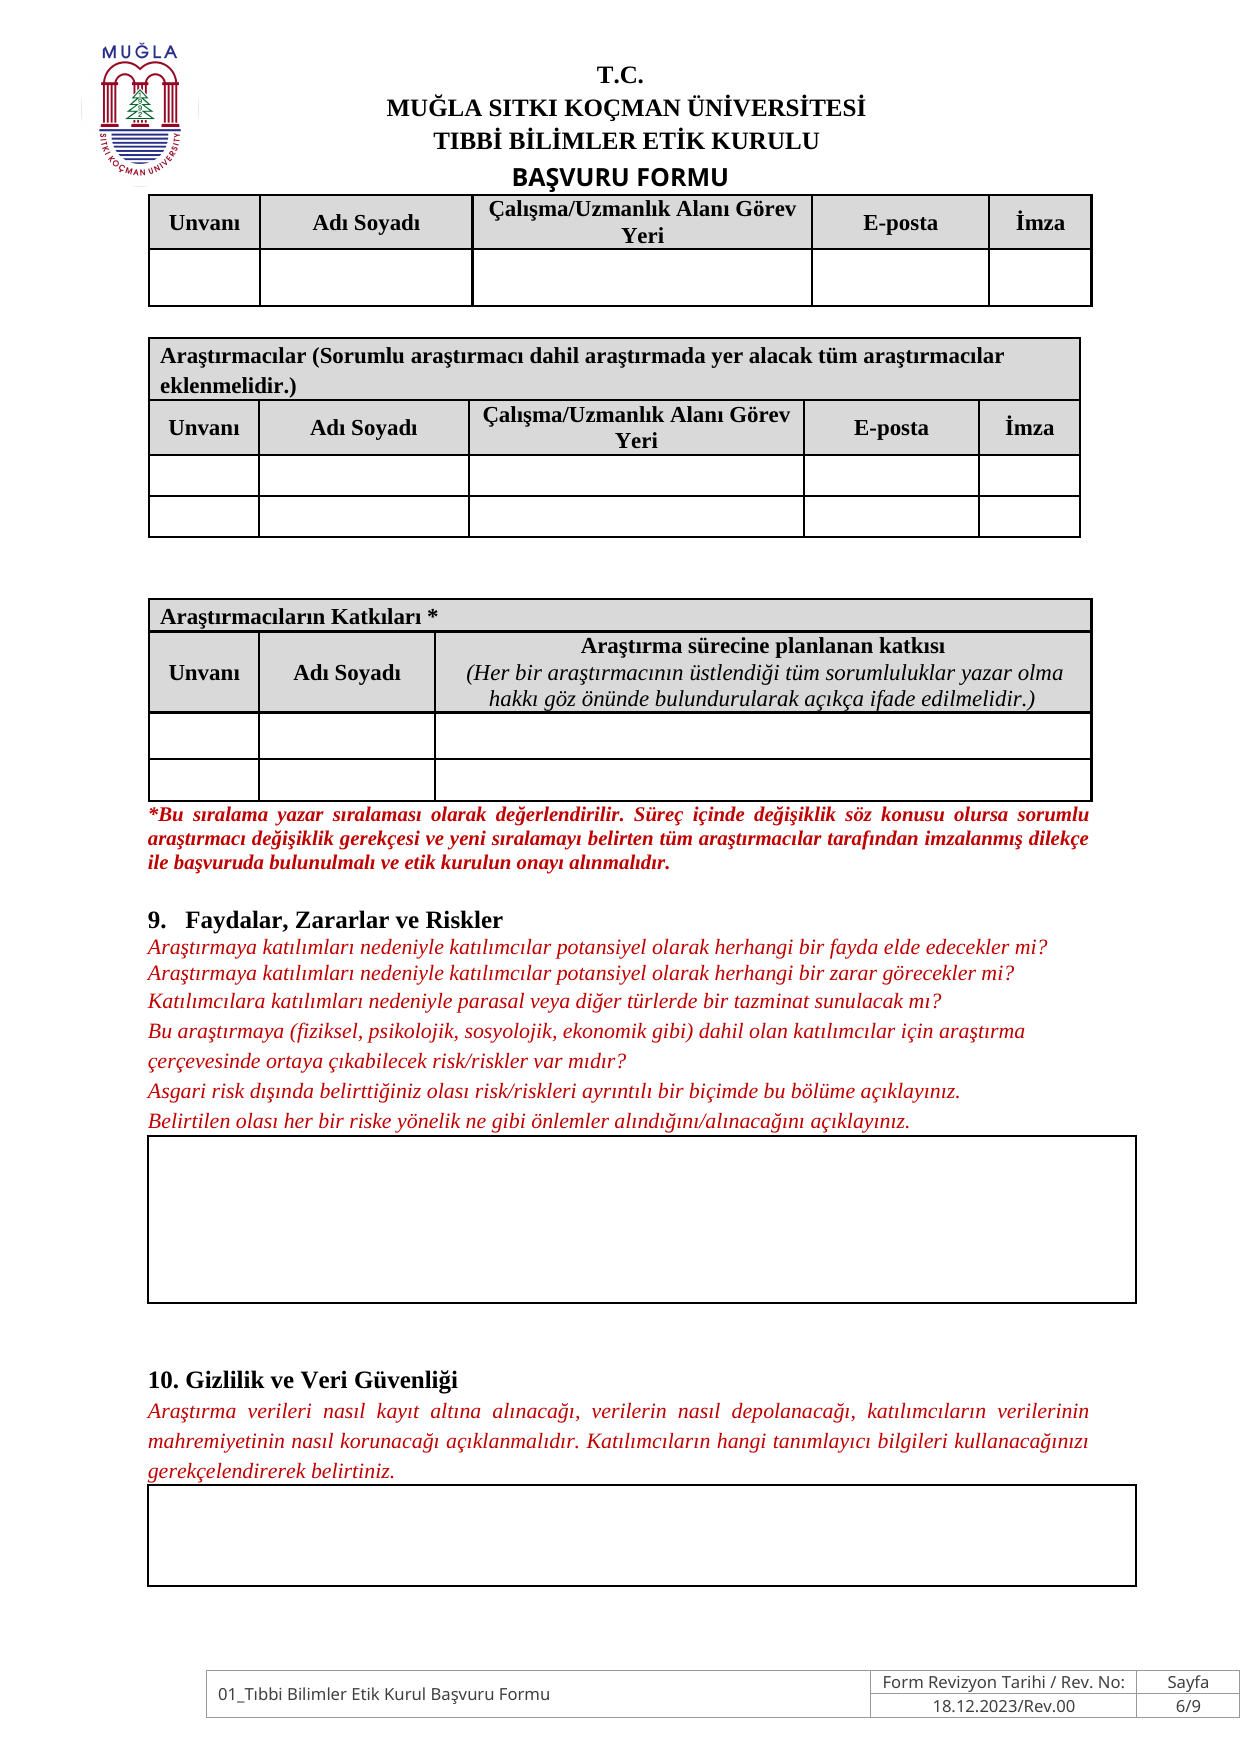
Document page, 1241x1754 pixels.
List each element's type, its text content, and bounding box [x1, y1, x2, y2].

table_cell [150, 714, 258, 758]
table_cell [805, 497, 978, 536]
table_cell İmza [990, 196, 1090, 248]
table_cell [980, 456, 1079, 495]
table_cell E-posta [813, 196, 988, 248]
table_cell [260, 760, 434, 800]
text Araştırma verileri nasıl kayıt altına alınacağı, verilerin nasıl depolanacağı, katılımcıların verilerinin mahremiyetinin nasıl korunacağı açıklanmalıdır. Katılımcıların hangi tanımlayıcı bilgileri kullanacağınızı gerekçelendirerek belirtiniz. [148, 1394, 1093, 1484]
table_cell Adı Soyadı [261, 196, 471, 248]
text *Bu sıralama yazar sıralaması olarak değerlendirilir. Süreç içinde değişiklik söz konusu olursa sorumlu araştırmacı değişiklik gerekçesi ve yeni sıralamayı belirten tüm araştırmacılar tarafından imzalanmış dilekçe ile başvuruda bulunulmalı ve etik kurulun onayı alınmalıdır. [148, 802, 1093, 874]
table_cell [990, 250, 1090, 305]
table_cell [150, 760, 258, 800]
table_cell [436, 714, 1090, 758]
table_header [149, 1486, 1135, 1585]
table_cell Çalışma/Uzmanlık Alanı Görev Yeri [474, 196, 811, 248]
text Bu araştırmaya (fiziksel, psikolojik, sosyolojik, ekonomik gibi) dahil olan katılımcılar için araştırma çerçevesinde ortaya çıkabilecek risk/riskler var mıdır? [148, 1015, 1093, 1075]
table_cell [436, 760, 1090, 800]
table_cell [470, 456, 803, 495]
table_cell E-posta [805, 401, 978, 454]
text Araştırmaya katılımları nedeniyle katılımcılar potansiyel olarak herhangi bir zarar görecekler mi? [148, 959, 1093, 985]
table_cell [260, 497, 468, 536]
table_cell [150, 250, 259, 305]
table_cell Unvanı [150, 196, 259, 248]
table_cell İmza [980, 401, 1079, 454]
table_cell Adı Soyadı [260, 401, 468, 454]
table_cell [813, 250, 988, 305]
list Faydalar, Zararlar ve Riskler [148, 904, 1093, 934]
table_cell Araştırma sürecine planlanan katkısı (Her bir araştırmacının üstlendiği tüm sorumluluklar yazar olma hakkı göz önünde bulundurularak açıkça ifade edilmelidir.) [436, 633, 1090, 711]
text Araştırmaya katılımları nedeniyle katılımcılar potansiyel olarak herhangi bir fayda elde edecekler mi? [148, 934, 1093, 959]
table_cell Unvanı [150, 633, 258, 711]
list Gizlilik ve Veri Güvenliği [148, 1364, 1093, 1394]
text Asgari risk dışında belirttiğiniz olası risk/riskleri ayrıntılı bir biçimde bu bölüme açıklayınız. [148, 1075, 1093, 1105]
table_header Araştırmacıların Katkıları * [150, 600, 1090, 630]
table_cell Çalışma/Uzmanlık Alanı Görev Yeri [470, 401, 803, 454]
table_cell Adı Soyadı [260, 633, 434, 711]
table_cell [980, 497, 1079, 536]
table_cell [805, 456, 978, 495]
table_header Araştırmacılar (Sorumlu araştırmacı dahil araştırmada yer alacak tüm araştırmacılar eklenmelidir.) [150, 339, 1079, 399]
text Katılımcılara katılımları nedeniyle parasal veya diğer türlerde bir tazminat sunulacak mı? [148, 985, 1093, 1015]
table_cell [260, 714, 434, 758]
table_cell [474, 250, 811, 305]
table_cell [261, 250, 471, 305]
table_cell Unvanı [150, 401, 258, 454]
text Belirtilen olası her bir riske yönelik ne gibi önlemler alındığını/alınacağını açıklayınız. [148, 1105, 1093, 1135]
table_cell [260, 456, 468, 495]
picture [81, 31, 199, 187]
table_header [149, 1137, 1135, 1302]
table_cell [150, 497, 258, 536]
table_cell [470, 497, 803, 536]
table_cell [150, 456, 258, 495]
